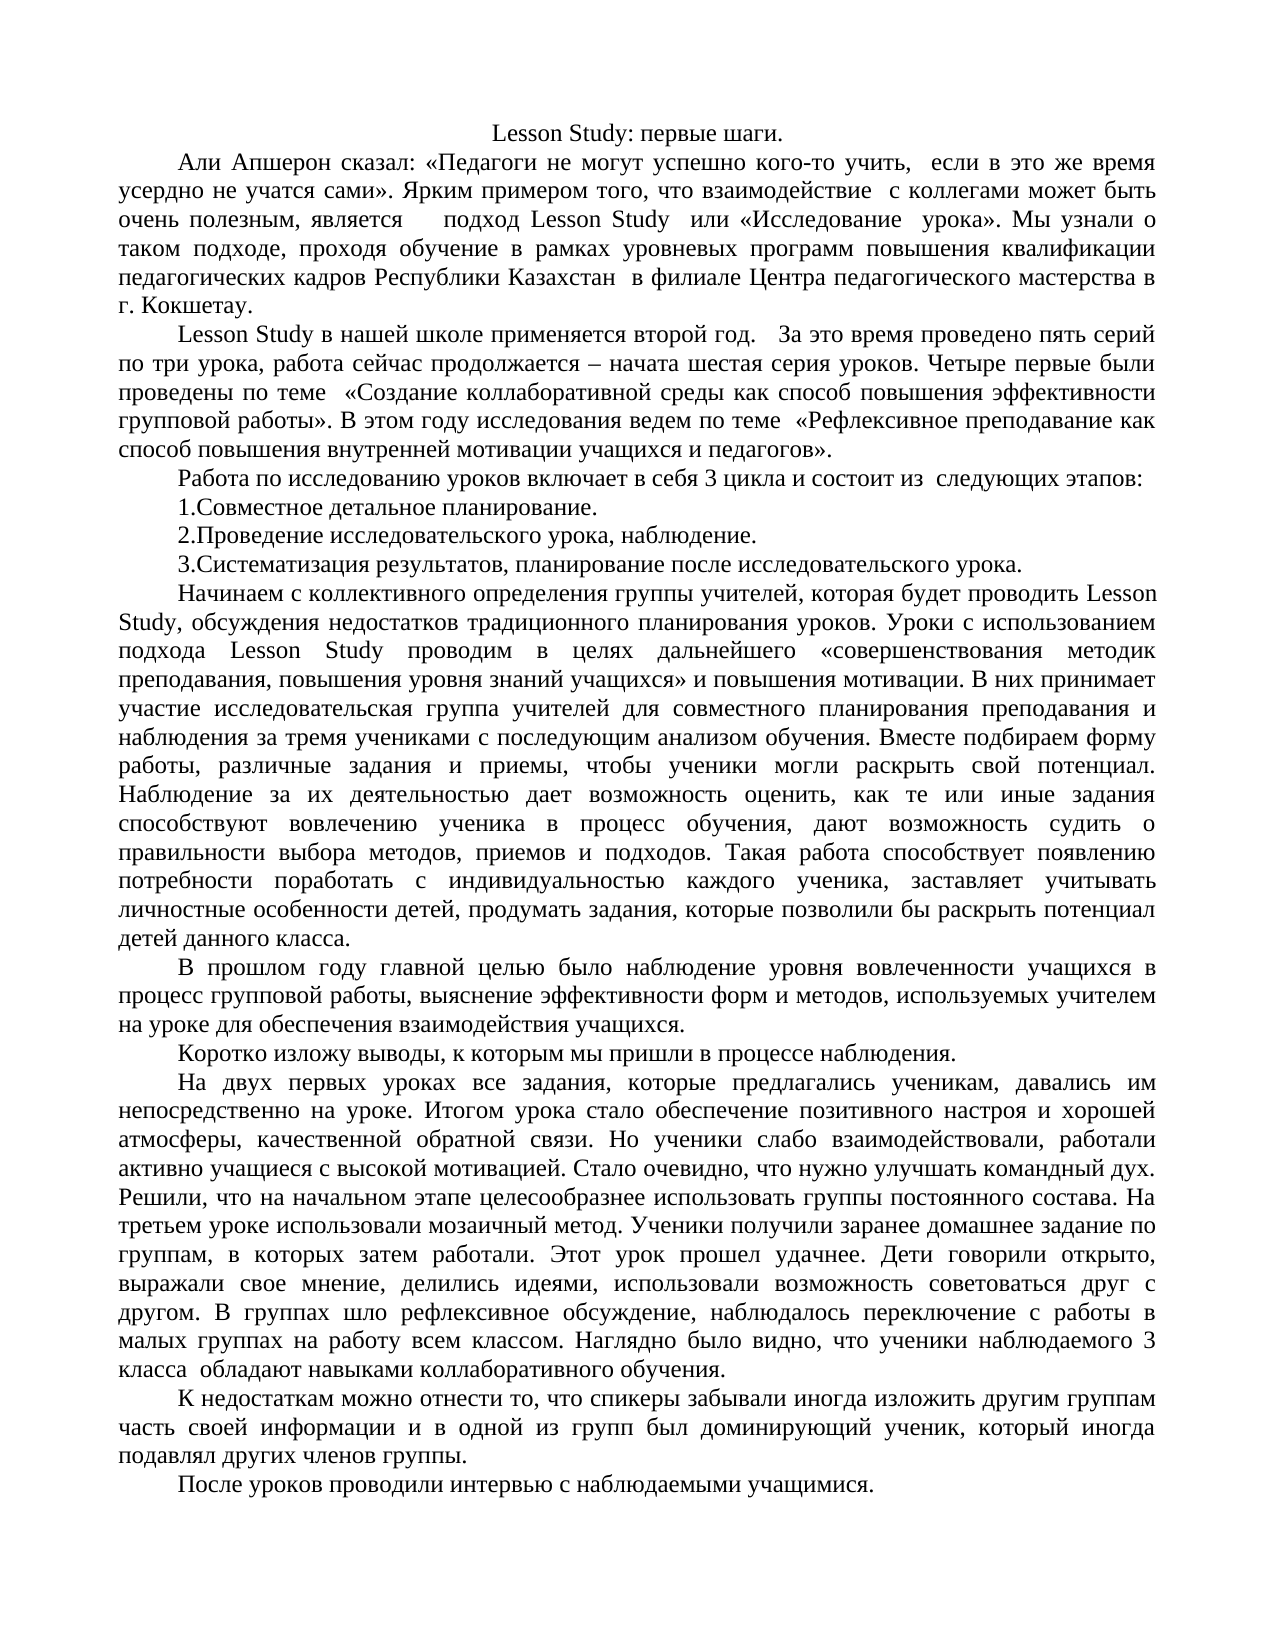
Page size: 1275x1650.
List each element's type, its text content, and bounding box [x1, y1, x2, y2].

text Али Апшерон сказал: «Педагоги не могут успешно кого-то учить, если в это же время усердно не учатся сами». Ярким примером того, что взаимодействие с коллегами может быть очень полезным, является подход Lesson Study или «Исследование урока». Мы узнали о таком подходе, проходя обучение в рамках уровневых программ повышения квалификации педагогических кадров Республики Казахстан в филиале Центра педагогического мастерства в г. Кокшетау. [118, 147, 1157, 319]
text После уроков проводили интервью с наблюдаемыми учащимися. [118, 1469, 1157, 1498]
text Работа по исследованию уроков включает в себя 3 цикла и состоит из следующих этапов: [118, 463, 1157, 492]
text Lesson Study: первые шаги. [118, 118, 1157, 147]
text 3.Систематизация результатов, планирование после исследовательского урока. [118, 549, 1157, 578]
text Начинаем с коллективного определения группы учителей, которая будет проводить Lesson Study, обсуждения недостатков традиционного планирования уроков. Уроки с использованием подхода Lesson Study проводим в целях дальнейшего «совершенствования методик преподавания, повышения уровня знаний учащихся» и повышения мотивации. В них принимает участие исследовательская группа учителей для совместного планирования преподавания и наблюдения за тремя учениками с последующим анализом обучения. Вместе подбираем форму работы, различные задания и приемы, чтобы ученики могли раскрыть свой потенциал. Наблюдение за их деятельностью дает возможность оценить, как те или иные задания способствуют вовлечению ученика в процесс обучения, дают возможность судить о правильности выбора методов, приемов и подходов. Такая работа способствует появлению потребности поработать с индивидуальностью каждого ученика, заставляет учитывать личностные особенности детей, продумать задания, которые позволили бы раскрыть потенциал детей данного класса. [118, 578, 1157, 952]
text На двух первых уроках все задания, которые предлагались ученикам, давались им непосредственно на уроке. Итогом урока стало обеспечение позитивного настроя и хорошей атмосферы, качественной обратной связи. Но ученики слабо взаимодействовали, работали активно учащиеся с высокой мотивацией. Стало очевидно, что нужно улучшать командный дух. Решили, что на начальном этапе целесообразнее использовать группы постоянного состава. На третьем уроке использовали мозаичный метод. Ученики получили заранее домашнее задание по группам, в которых затем работали. Этот урок прошел удачнее. Дети говорили открыто, выражали свое мнение, делились идеями, использовали возможность советоваться друг с другом. В группах шло рефлексивное обсуждение, наблюдалось переключение с работы в малых группах на работу всем классом. Наглядно было видно, что ученики наблюдаемого 3 класса обладают навыками коллаборативного обучения. [118, 1067, 1157, 1383]
text 2.Проведение исследовательского урока, наблюдение. [118, 521, 1157, 549]
text Lesson Study в нашей школе применяется второй год. За это время проведено пять серий по три урока, работа сейчас продолжается – начата шестая серия уроков. Четыре первые были проведены по теме «Создание коллаборативной среды как способ повышения эффективности групповой работы». В этом году исследования ведем по теме «Рефлексивное преподавание как способ повышения внутренней мотивации учащихся и педагогов». [118, 319, 1157, 463]
text К недостаткам можно отнести то, что спикеры забывали иногда изложить другим группам часть своей информации и в одной из групп был доминирующий ученик, который иногда подавлял других членов группы. [118, 1383, 1157, 1469]
text Коротко изложу выводы, к которым мы пришли в процессе наблюдения. [118, 1038, 1157, 1067]
text 1.Совместное детальное планирование. [118, 492, 1157, 521]
text В прошлом году главной целью было наблюдение уровня вовлеченности учащихся в процесс групповой работы, выяснение эффективности форм и методов, используемых учителем на уроке для обеспечения взаимодействия учащихся. [118, 952, 1157, 1038]
